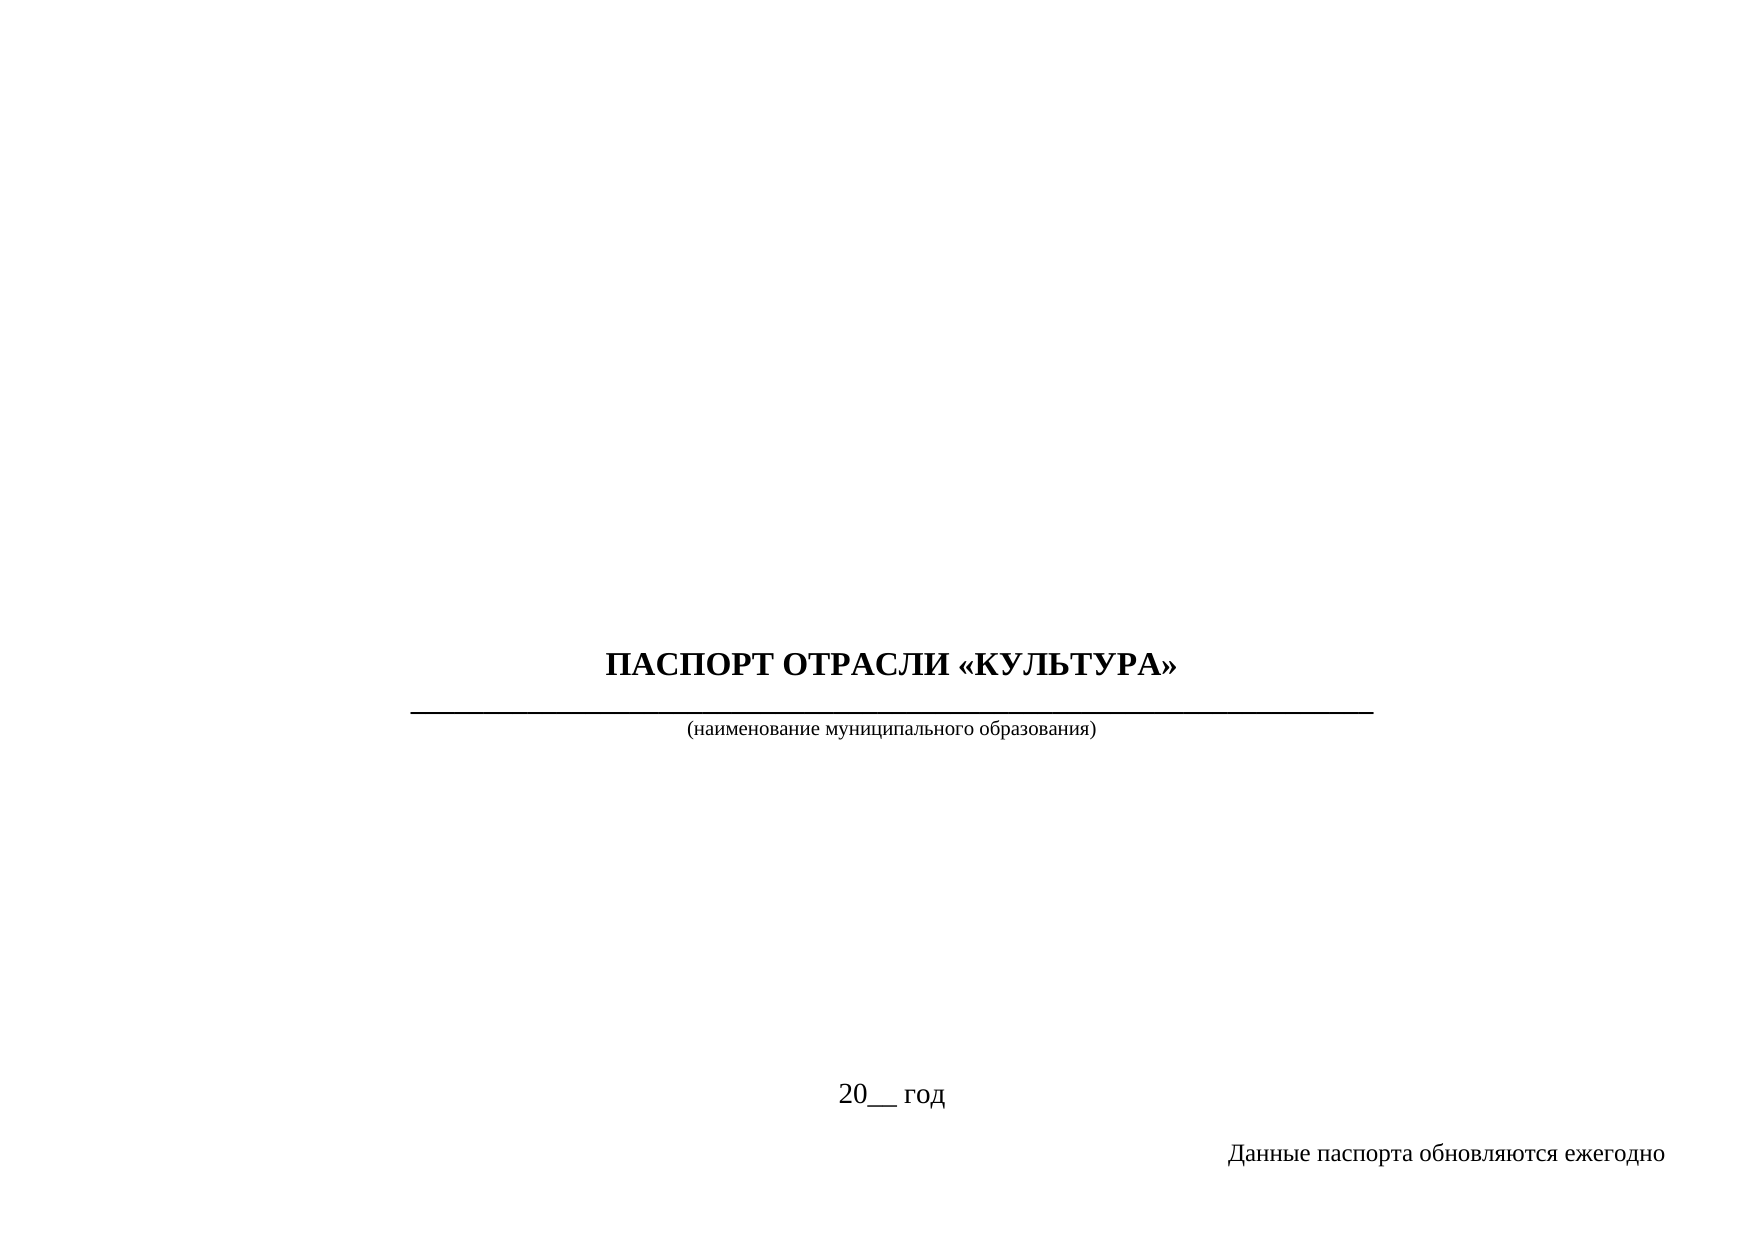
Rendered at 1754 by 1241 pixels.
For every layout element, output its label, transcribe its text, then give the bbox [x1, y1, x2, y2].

text ПАСПОРТ ОТРАСЛИ «КУЛЬТУРА» [118, 644, 1665, 683]
text (наименование муниципального образования) [118, 716, 1665, 740]
text 20__ год [118, 1076, 1665, 1109]
text Данные паспорта обновляются ежегодно [118, 1138, 1665, 1167]
text __________________________________________________________________ [118, 683, 1665, 716]
